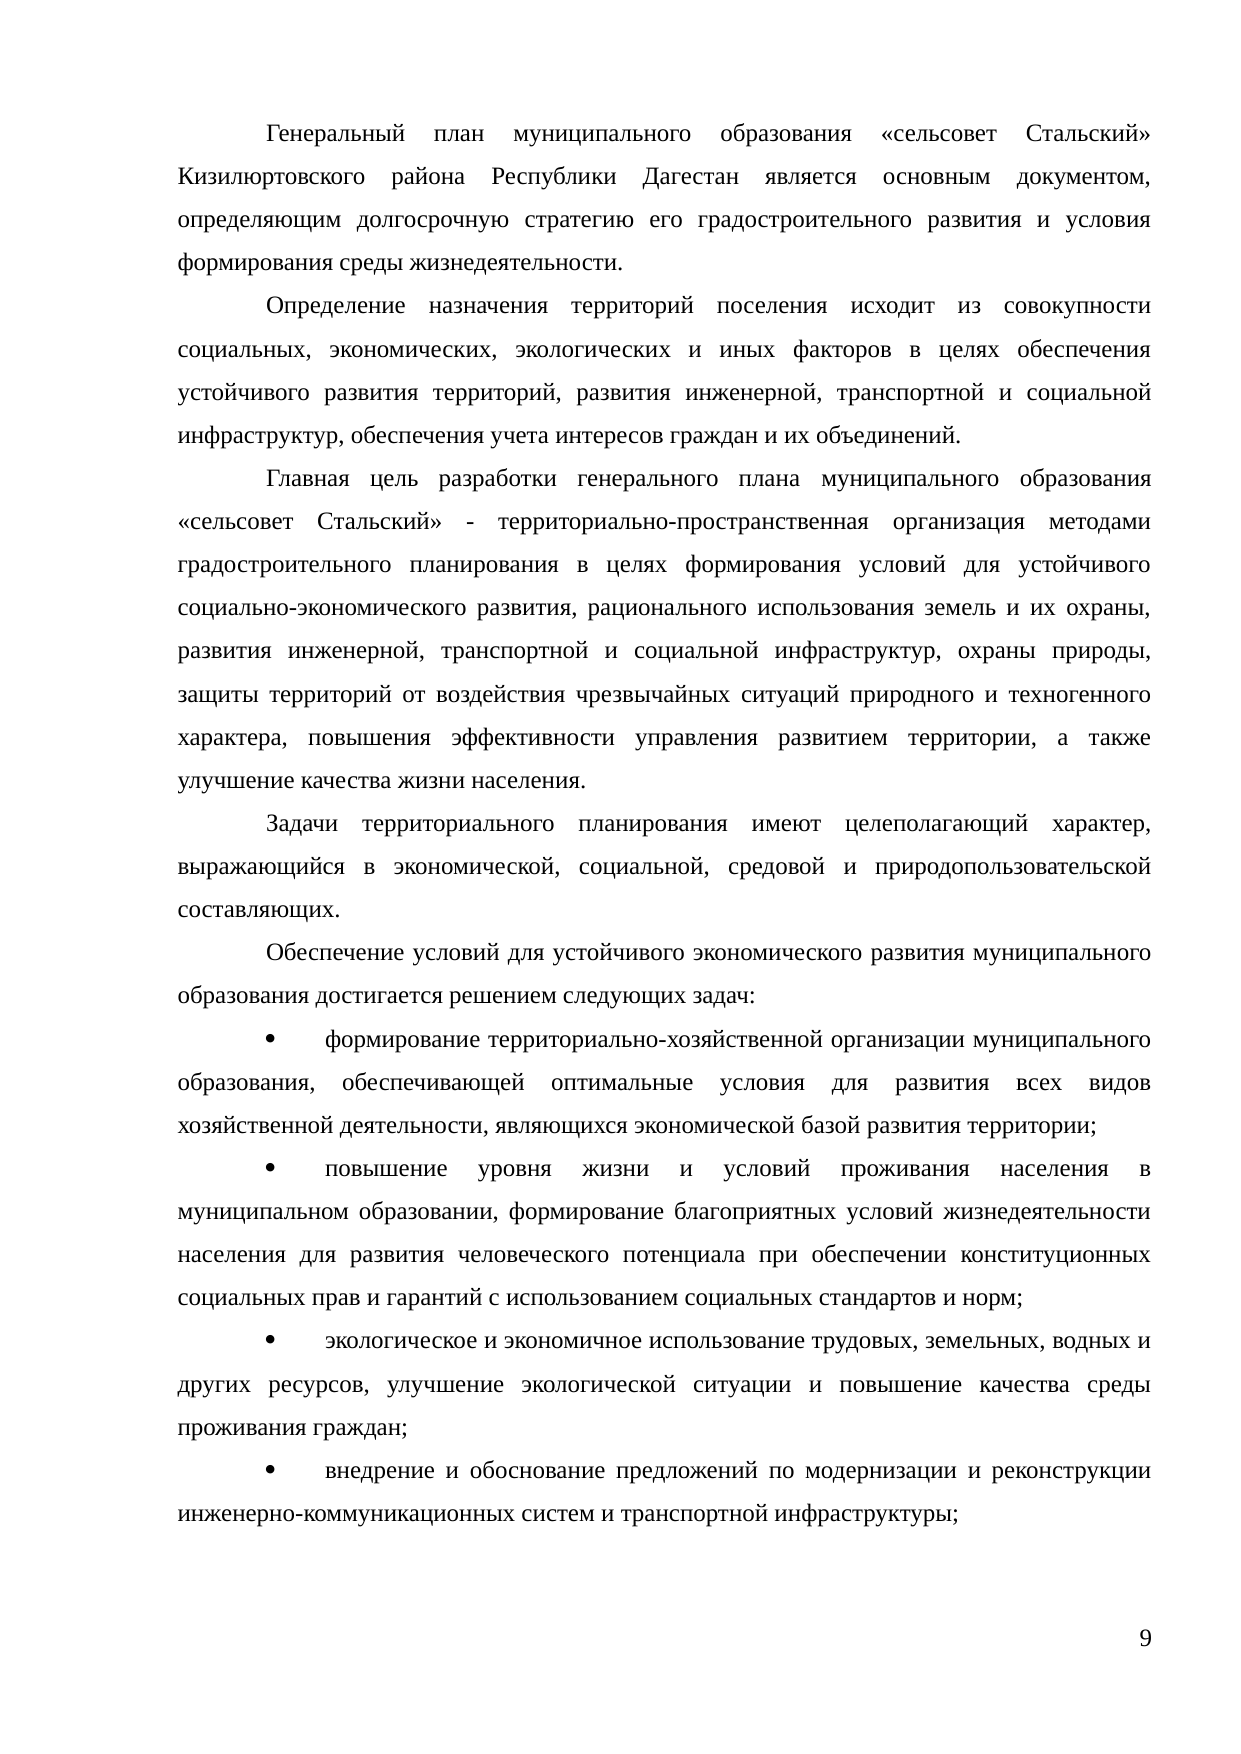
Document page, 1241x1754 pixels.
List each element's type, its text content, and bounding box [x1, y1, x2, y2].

text Определение назначения территорий поселения исходит из совокупности социальных, экономических, экологических и иных факторов в целях обеспечения устойчивого развития территорий, развития инженерной, транспортной и социальной инфраструктур, обеспечения учета интересов граждан и их объединений. [177, 291, 1152, 449]
text Главная цель разработки генерального плана муниципального образования «сельсовет Стальский» - территориально-пространственная организация методами градостроительного планирования в целях формирования условий для устойчивого социально-экономического развития, рационального использования земель и их охраны, развития инженерной, транспортной и социальной инфраструктур, охраны природы, защиты территорий от воздействия чрезвычайных ситуаций природного и техногенного характера, повышения эффективности управления развитием территории, а также улучшение качества жизни населения. [177, 463, 1152, 794]
text Обеспечение условий для устойчивого экономического развития муниципального образования достигается решением следующих задач: [177, 937, 1152, 1009]
text Задачи территориального планирования имеют целеполагающий характер, выражающийся в экономической, социальной, средовой и природопользовательской составляющих. [177, 808, 1152, 923]
list повышение уровня жизни и условий проживания населения в муниципальном образовании, формирование благоприятных условий жизнедеятельности населения для развития человеческого потенциала при обеспечении конституционных социальных прав и гарантий с использованием социальных стандартов и норм; [177, 1153, 1152, 1311]
list внедрение и обоснование предложений по модернизации и реконструкции инженерно-коммуникационных систем и транспортной инфраструктуры; [177, 1455, 1152, 1527]
list формирование территориально-хозяйственной организации муниципального образования, обеспечивающей оптимальные условия для развития всех видов хозяйственной деятельности, являющихся экономической базой развития территории; [177, 1024, 1152, 1139]
text Генеральный план муниципального образования «сельсовет Стальский» Кизилюртовского района Республики Дагестан является основным документом, определяющим долгосрочную стратегию его градостроительного развития и условия формирования среды жизнедеятельности. [177, 118, 1152, 276]
list экологическое и экономичное использование трудовых, земельных, водных и других ресурсов, улучшение экологической ситуации и повышение качества среды проживания граждан; [177, 1326, 1152, 1441]
